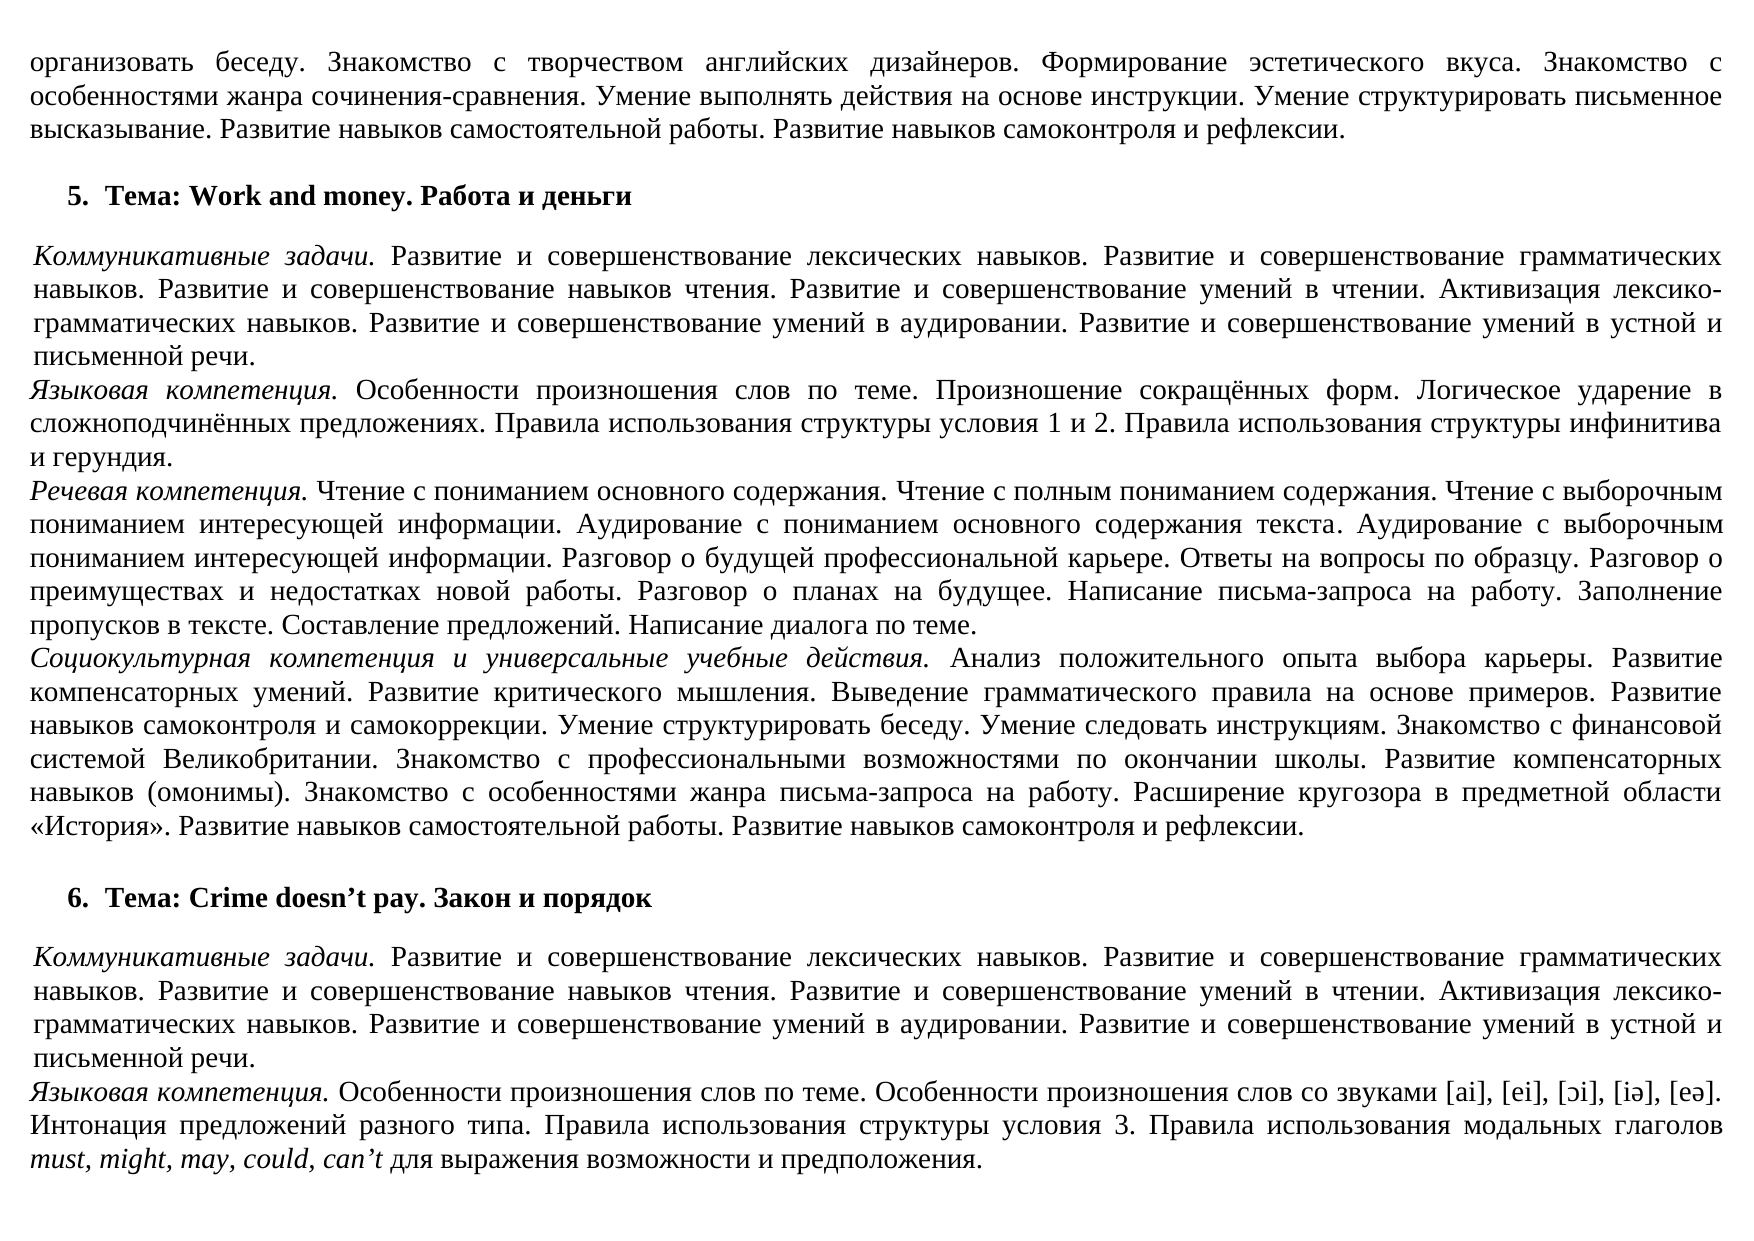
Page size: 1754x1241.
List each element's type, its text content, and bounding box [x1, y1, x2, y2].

text Коммуникативные задачи. Развитие и совершенствование лексических навыков. Развитие и совершенствование грамматических навыков. Развитие и совершенствование навыков чтения. Развитие и совершенствование умений в чтении. Активизация лексико-грамматических навыков. Развитие и совершенствование умений в аудировании. Развитие и совершенствование умений в устной и письменной речи. [33, 939, 1724, 1074]
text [29, 44, 1724, 145]
text Коммуникативные задачи. Развитие и совершенствование лексических навыков. Развитие и совершенствование грамматических навыков. Развитие и совершенствование навыков чтения. Развитие и совершенствование умений в чтении. Активизация лексико-грамматических навыков. Развитие и совершенствование умений в аудировании. Развитие и совершенствование умений в устной и письменной речи. [33, 238, 1724, 372]
text Речевая компетенция. Чтение с пониманием основного содержания. Чтение с полным пониманием содержания. Чтение с выборочным пониманием интересующей информации. Аудирование с пониманием основного содержания текста. Аудирование с выборочным пониманием интересующей информации. Разговор о будущей профессиональной карьере. Ответы на вопросы по образцу. Разговор о преимуществах и недостатках новой работы. Разговор о планах на будущее. Написание письма-запроса на работу. Заполнение пропусков в тексте. Составление предложений. Написание диалога по теме. [29, 473, 1724, 640]
text Социокультурная компетенция и универсальные учебные действия. Анализ положительного опыта выбора карьеры. Развитие компенсаторных умений. Развитие критического мышления. Выведение грамматического правила на основе примеров. Развитие навыков самоконтроля и самокоррекции. Умение структурировать беседу. Умение следовать инструкциям. Знакомство с финансовой системой Великобритании. Знакомство с профессиональными возможностями по окончании школы. Развитие компенсаторных навыков (омонимы). Знакомство с особенностями жанра письма-запроса на работу. Расширение кругозора в предметной области «История». Развитие навыков самостоятельной работы. Развитие навыков самоконтроля и рефлексии. [29, 640, 1724, 842]
list Тема: Work and money. Работа и деньги [67, 178, 1724, 212]
text Языковая компетенция. Особенности произношения слов по теме. Произношение сокращённых форм. Логическое ударение в сложноподчинённых предложениях. Правила использования структуры условия 1 и 2. Правила использования структуры инфинитива и герундия. [29, 372, 1724, 473]
list Тема: Crime doesn’t pay. Закон и порядок [67, 880, 1724, 914]
text Языковая компетенция. Особенности произношения слов по теме. Особенности произношения слов со звуками [ai], [ei], [ɔi], [iə], [eə]. Интонация предложений разного типа. Правила использования структуры условия 3. Правила использования модальных глаголов must, might, may, could, can’t для выражения возможности и предположения. [29, 1074, 1724, 1174]
